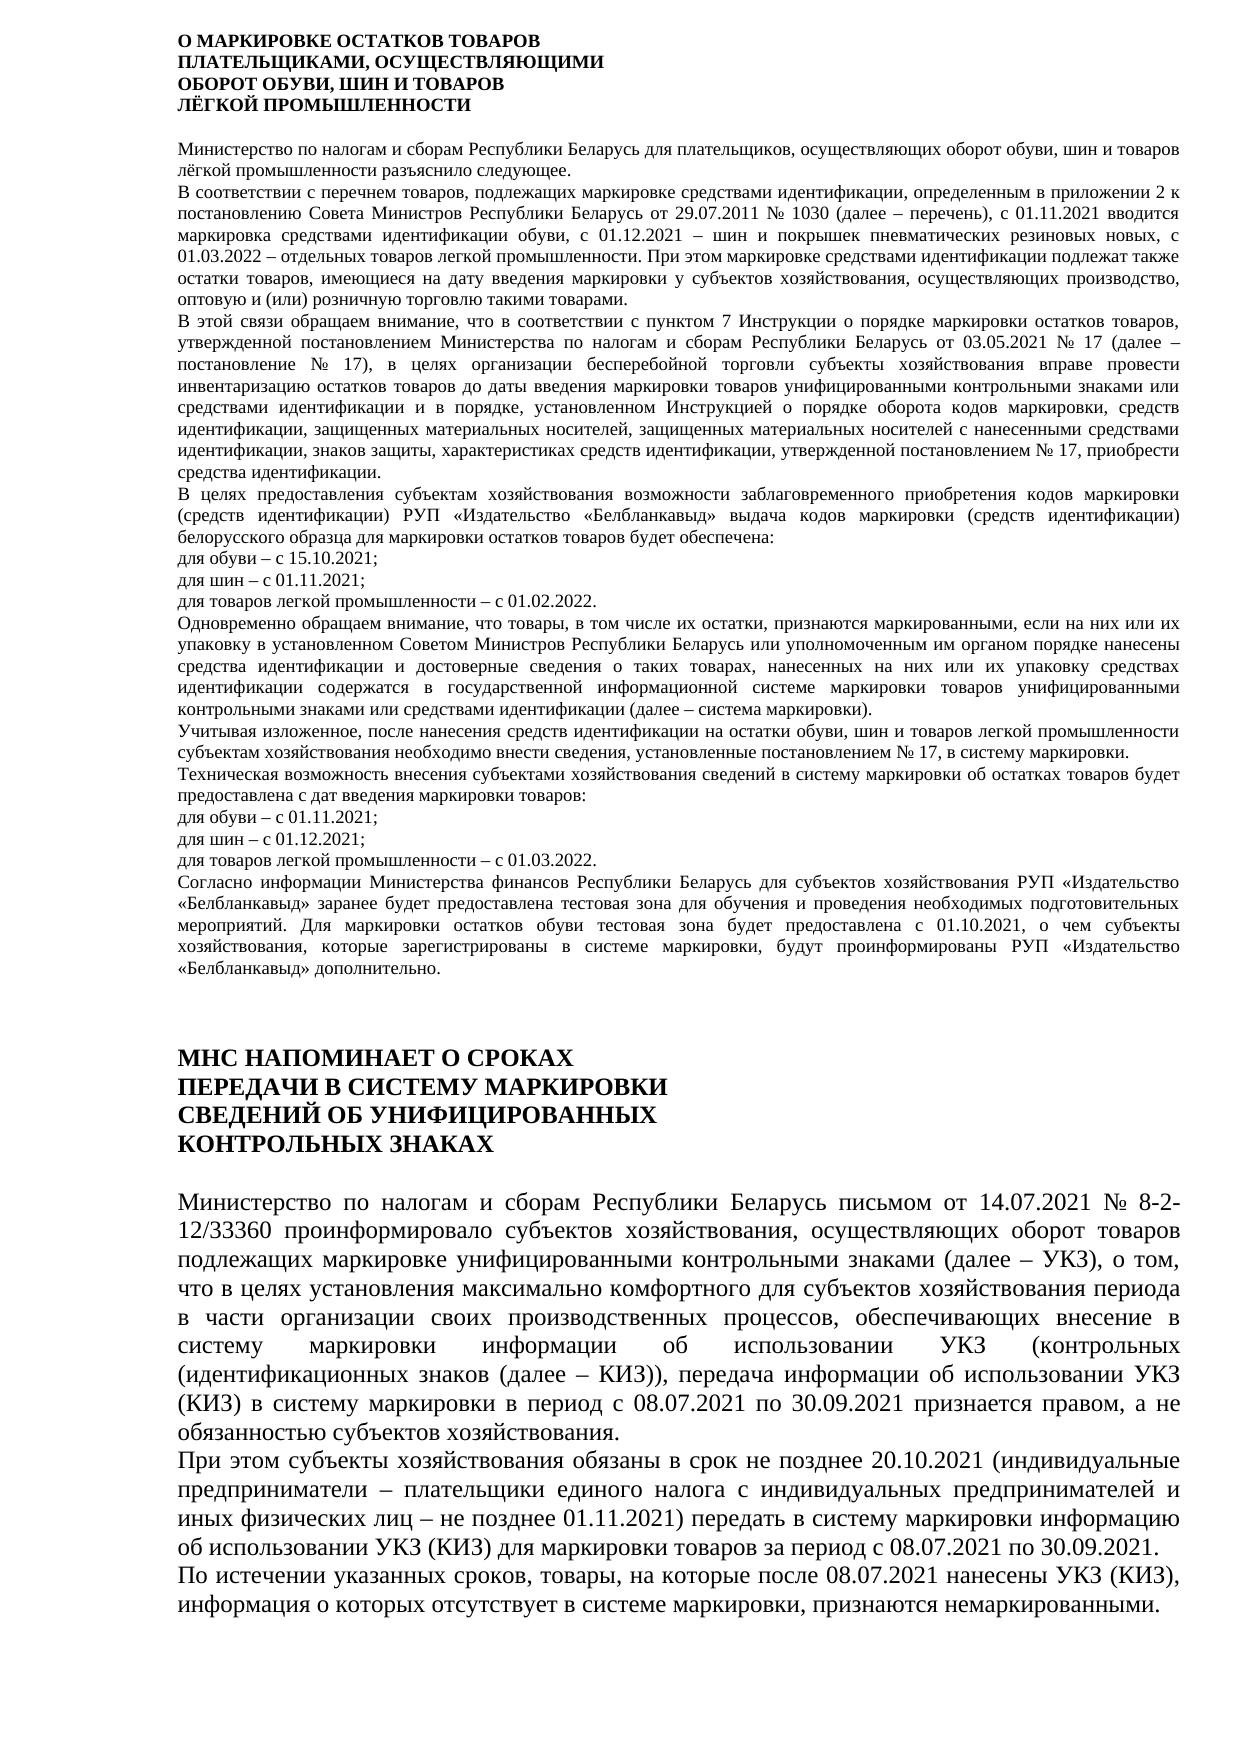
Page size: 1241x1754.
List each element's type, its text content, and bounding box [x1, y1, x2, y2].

text О МАРКИРОВКЕ ОСТАТКОВ ТОВАРОВ [177, 29, 1181, 51]
text Согласно информации Министерства финансов Республики Беларусь для субъектов хозяйствования РУП «Издательство «Белбланкавыд» заранее будет предоставлена тестовая зона для обучения и проведения необходимых подготовительных мероприятий. Для маркировки остатков обуви тестовая зона будет предоставлена с 01.10.2021, о чем субъекты хозяйствования, которые зарегистрированы в системе маркировки, будут проинформированы РУП «Издательство «Белбланкавыд» дополнительно. [177, 871, 1181, 978]
text СВЕДЕНИЙ ОБ УНИФИЦИРОВАННЫХ [177, 1101, 1181, 1129]
text для товаров легкой промышленности – с 01.03.2022. [177, 849, 1181, 871]
text В целях предоставления субъектам хозяйствования возможности заблаговременного приобретения кодов маркировки (средств идентификации) РУП «Издательство «Белбланкавыд» выдача кодов маркировки (средств идентификации) белорусского образца для маркировки остатков товаров будет обеспечена: [177, 482, 1181, 547]
text ПЛАТЕЛЬЩИКАМИ, ОСУЩЕСТВЛЯЮЩИМИ [177, 51, 1181, 73]
text Министерство по налогам и сборам Республики Беларусь для плательщиков, осуществляющих оборот обуви, шин и товаров лёгкой промышленности разъяснило следующее. [177, 137, 1181, 181]
text ПЕРЕДАЧИ В СИСТЕМУ МАРКИРОВКИ [177, 1072, 1181, 1101]
text Министерство по налогам и сборам Республики Беларусь письмом от 14.07.2021 № 8-2-12/33360 проинформировало субъектов хозяйствования, осуществляющих оборот товаров подлежащих маркировке унифицированными контрольными знаками (далее – УКЗ), о том, что в целях установления максимально комфортного для субъектов хозяйствования периода в части организации своих производственных процессов, обеспечивающих внесение в систему маркировки информации об использовании УКЗ (контрольных (идентификационных знаков (далее – КИЗ)), передача информации об использовании УКЗ (КИЗ) в систему маркировки в период с 08.07.2021 по 30.09.2021 признается правом, а не обязанностью субъектов хозяйствования. [177, 1187, 1181, 1446]
text для шин – с 01.11.2021; [177, 569, 1181, 590]
text для шин – с 01.12.2021; [177, 827, 1181, 849]
text КОНТРОЛЬНЫХ ЗНАКАХ [177, 1129, 1181, 1158]
text Учитывая изложенное, после нанесения средств идентификации на остатки обуви, шин и товаров легкой промышленности субъектам хозяйствования необходимо внести сведения, установленные постановлением № 17, в систему маркировки. [177, 719, 1181, 763]
text Техническая возможность внесения субъектами хозяйствования сведений в систему маркировки об остатках товаров будет предоставлена с дат введения маркировки товаров: [177, 763, 1181, 806]
text По истечении указанных сроков, товары, на которые после 08.07.2021 нанесены УКЗ (КИЗ), информация о которых отсутствует в системе маркировки, признаются немаркированными. [177, 1561, 1181, 1618]
text ЛЁГКОЙ ПРОМЫШЛЕННОСТИ [177, 94, 1181, 116]
text МНС НАПОМИНАЕТ О СРОКАХ [177, 1043, 1181, 1072]
text для обуви – с 15.10.2021; [177, 547, 1181, 569]
text для обуви – с 01.11.2021; [177, 806, 1181, 827]
text для товаров легкой промышленности – с 01.02.2022. [177, 590, 1181, 612]
text В соответствии с перечнем товаров, подлежащих маркировке средствами идентификации, определенным в приложении 2 к постановлению Совета Министров Республики Беларусь от 29.07.2011 № 1030 (далее – перечень), с 01.11.2021 вводится маркировка средствами идентификации обуви, с 01.12.2021 – шин и покрышек пневматических резиновых новых, с 01.03.2022 – отдельных товаров легкой промышленности. При этом маркировке средствами идентификации подлежат также остатки товаров, имеющиеся на дату введения маркировки у субъектов хозяйствования, осуществляющих производство, оптовую и (или) розничную торговлю такими товарами. [177, 181, 1181, 310]
text Одновременно обращаем внимание, что товары, в том числе их остатки, признаются маркированными, если на них или их упаковку в установленном Советом Министров Республики Беларусь или уполномоченным им органом порядке нанесены средства идентификации и достоверные сведения о таких товарах, нанесенных на них или их упаковку средствах идентификации содержатся в государственной информационной системе маркировки товаров унифицированными контрольными знаками или средствами идентификации (далее – система маркировки). [177, 612, 1181, 719]
text В этой связи обращаем внимание, что в соответствии с пунктом 7 Инструкции о порядке маркировки остатков товаров, утвержденной постановлением Министерства по налогам и сборам Республики Беларусь от 03.05.2021 № 17 (далее – постановление № 17), в целях организации бесперебойной торговли субъекты хозяйствования вправе провести инвентаризацию остатков товаров до даты введения маркировки товаров унифицированными контрольными знаками или средствами идентификации и в порядке, установленном Инструкцией о порядке оборота кодов маркировки, средств идентификации, защищенных материальных носителей, защищенных материальных носителей с нанесенными средствами идентификации, знаков защиты, характеристиках средств идентификации, утвержденной постановлением № 17, приобрести средства идентификации. [177, 310, 1181, 482]
text При этом субъекты хозяйствования обязаны в срок не позднее 20.10.2021 (индивидуальные предприниматели – плательщики единого налога с индивидуальных предпринимателей и иных физических лиц – не позднее 01.11.2021) передать в систему маркировки информацию об использовании УКЗ (КИЗ) для маркировки товаров за период с 08.07.2021 по 30.09.2021. [177, 1446, 1181, 1561]
text ОБОРОТ ОБУВИ, ШИН И ТОВАРОВ [177, 73, 1181, 94]
